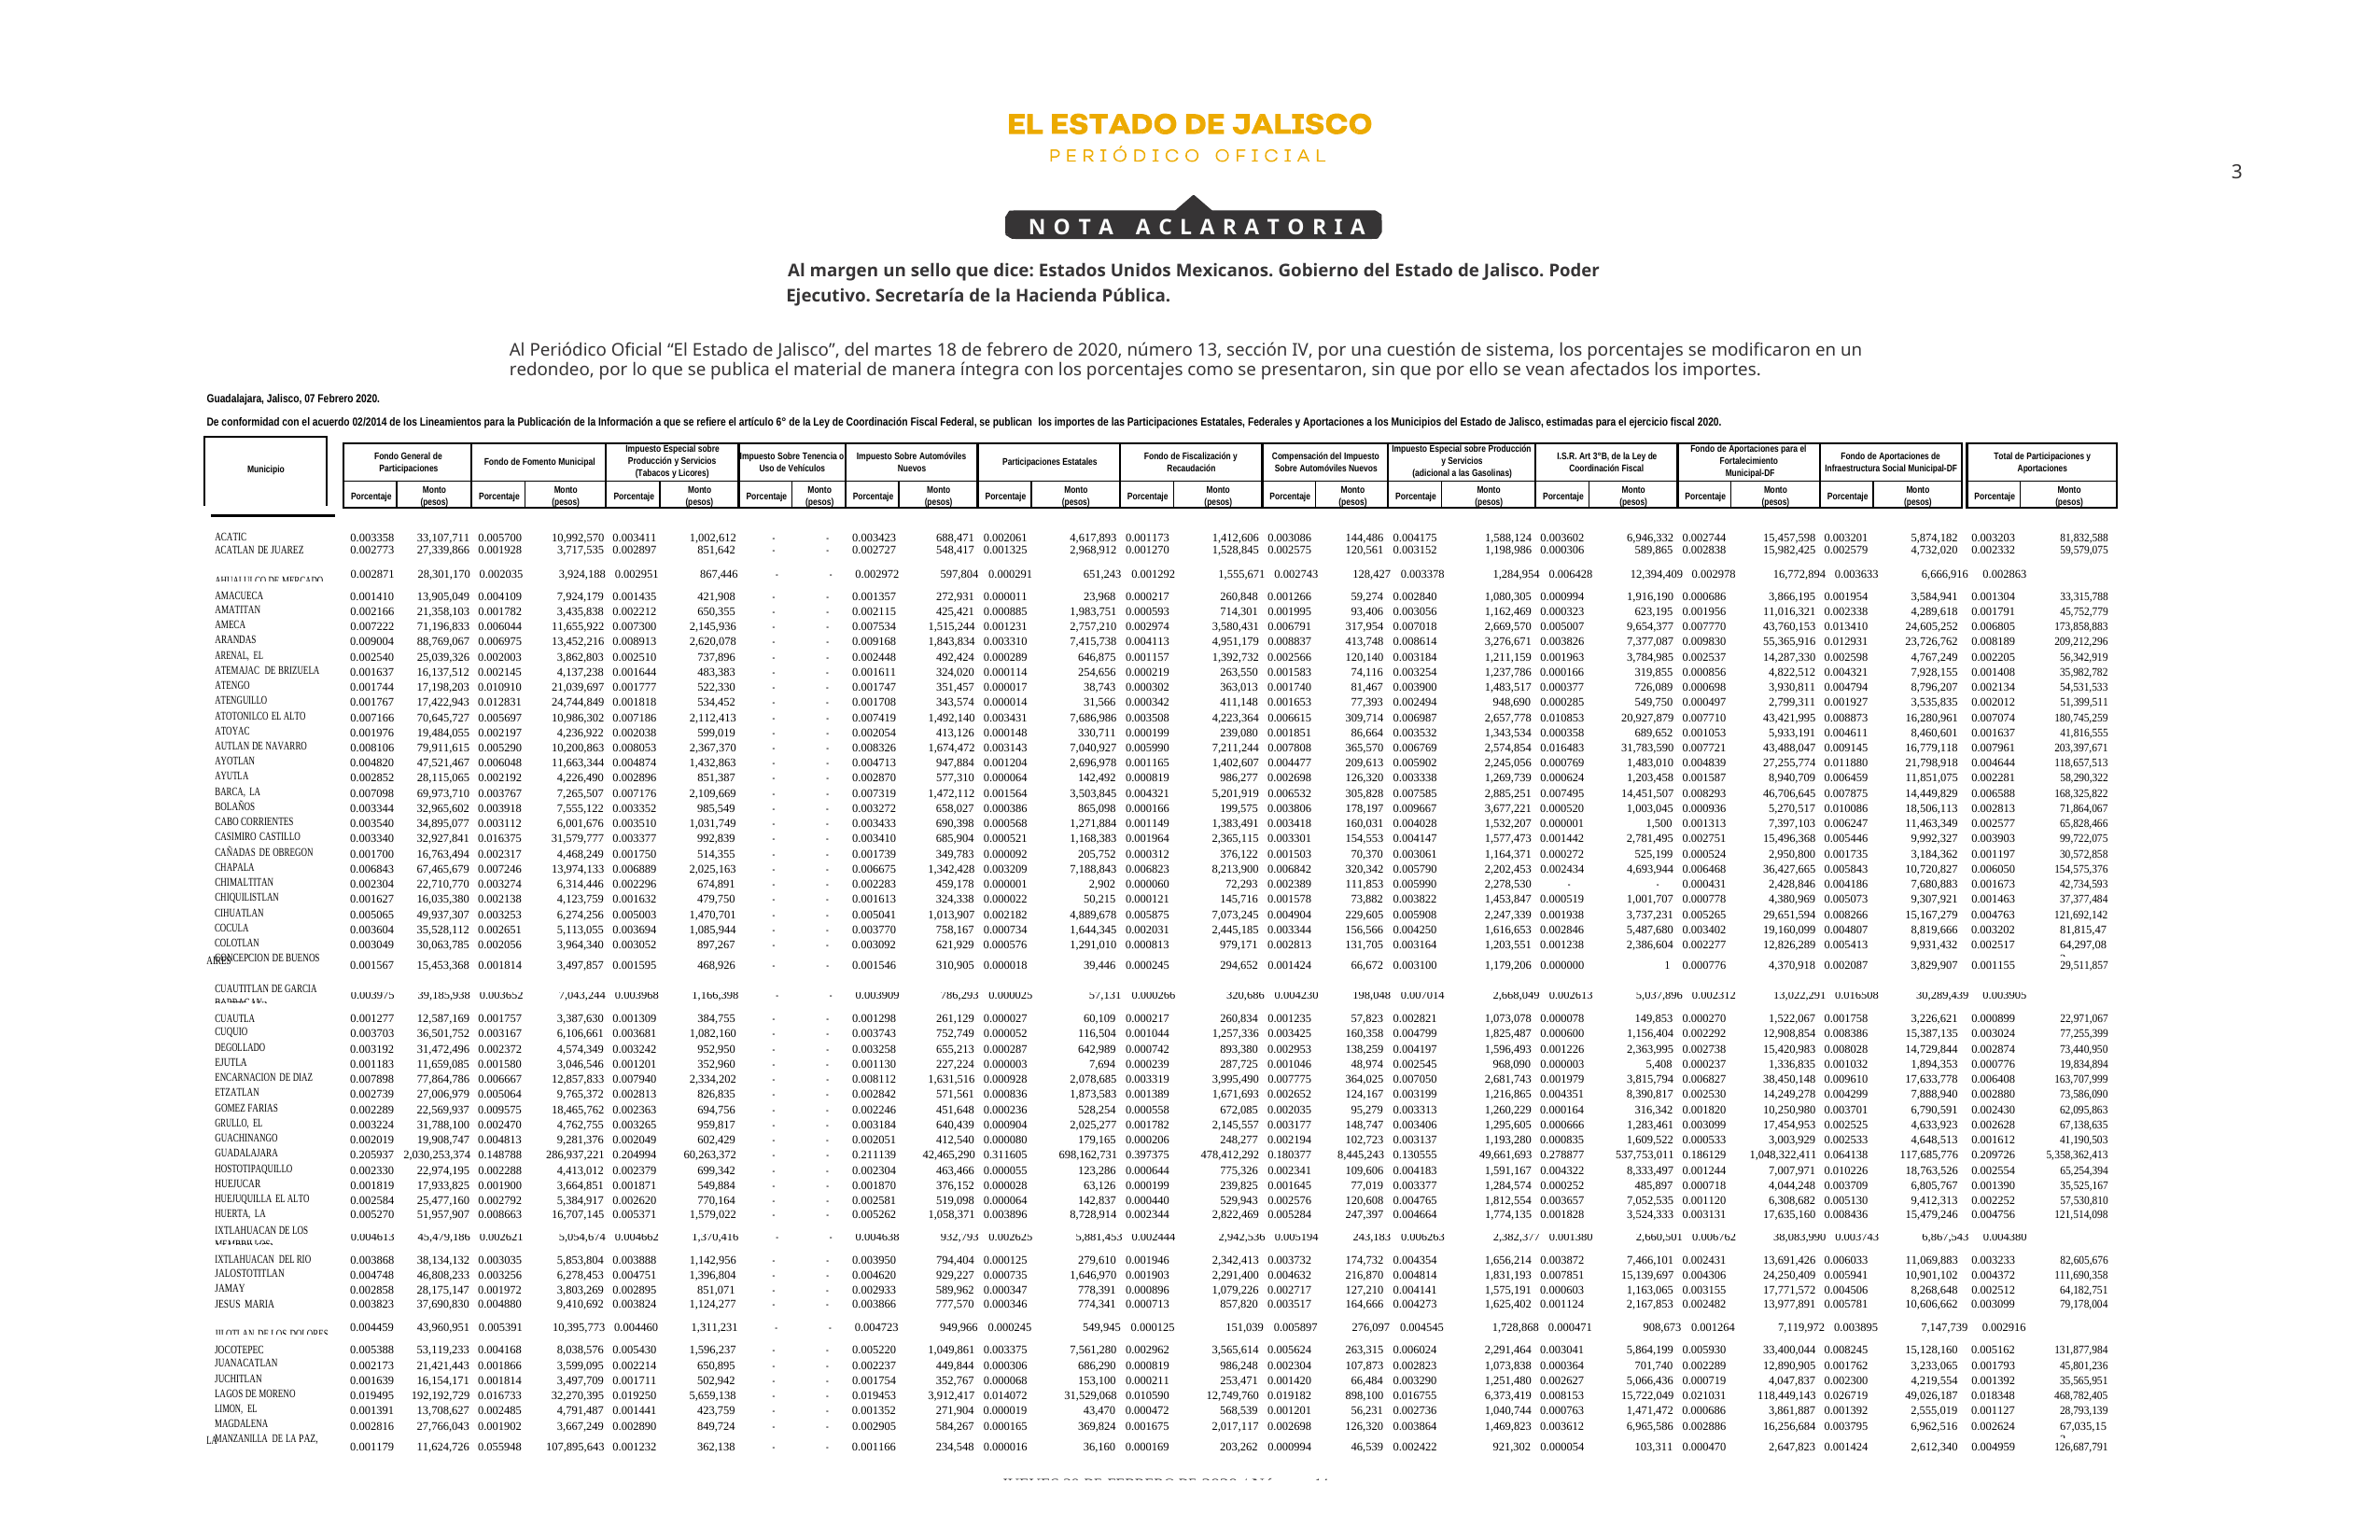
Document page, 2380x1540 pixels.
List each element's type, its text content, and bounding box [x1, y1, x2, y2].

text Al margen un sello que dice: Estados Unidos Mexicanos. Gobierno del Estado de Jalisco. Poder [782, 258, 1604, 281]
text 3 [192, 160, 2242, 181]
text De conformidad con el acuerdo 02/2014 de los Lineamientos para la Publicación de la Información a que se refiere el artículo 6° de la Ley de Coordinación Fiscal Federal, se publican los importes de las Participaciones Estatales, Federales y Aportaciones a los Municipios del Estado de Jalisco, estimadas para el ejercicio fiscal 2020. [206, 415, 2253, 428]
text LA [206, 1434, 2253, 1447]
text Guadalajara, Jalisco, 07 Febrero 2020. [206, 392, 2253, 405]
text N O T A A C L A R A T O R I A [1013, 212, 1380, 241]
text Ejecutivo. Secretaría de la Hacienda Pública. [786, 284, 2253, 307]
text Al Periódico Oficial “El Estado de Jalisco”, del martes 18 de febrero de 2020, número 13, sección IV, por una cuestión de sistema, los porcentajes se modificaron en un redondeo, por lo que se publica el material de manera íntegra con los porcentajes como se presentaron, sin que por ello se vean afectados los importes. [510, 341, 1882, 379]
